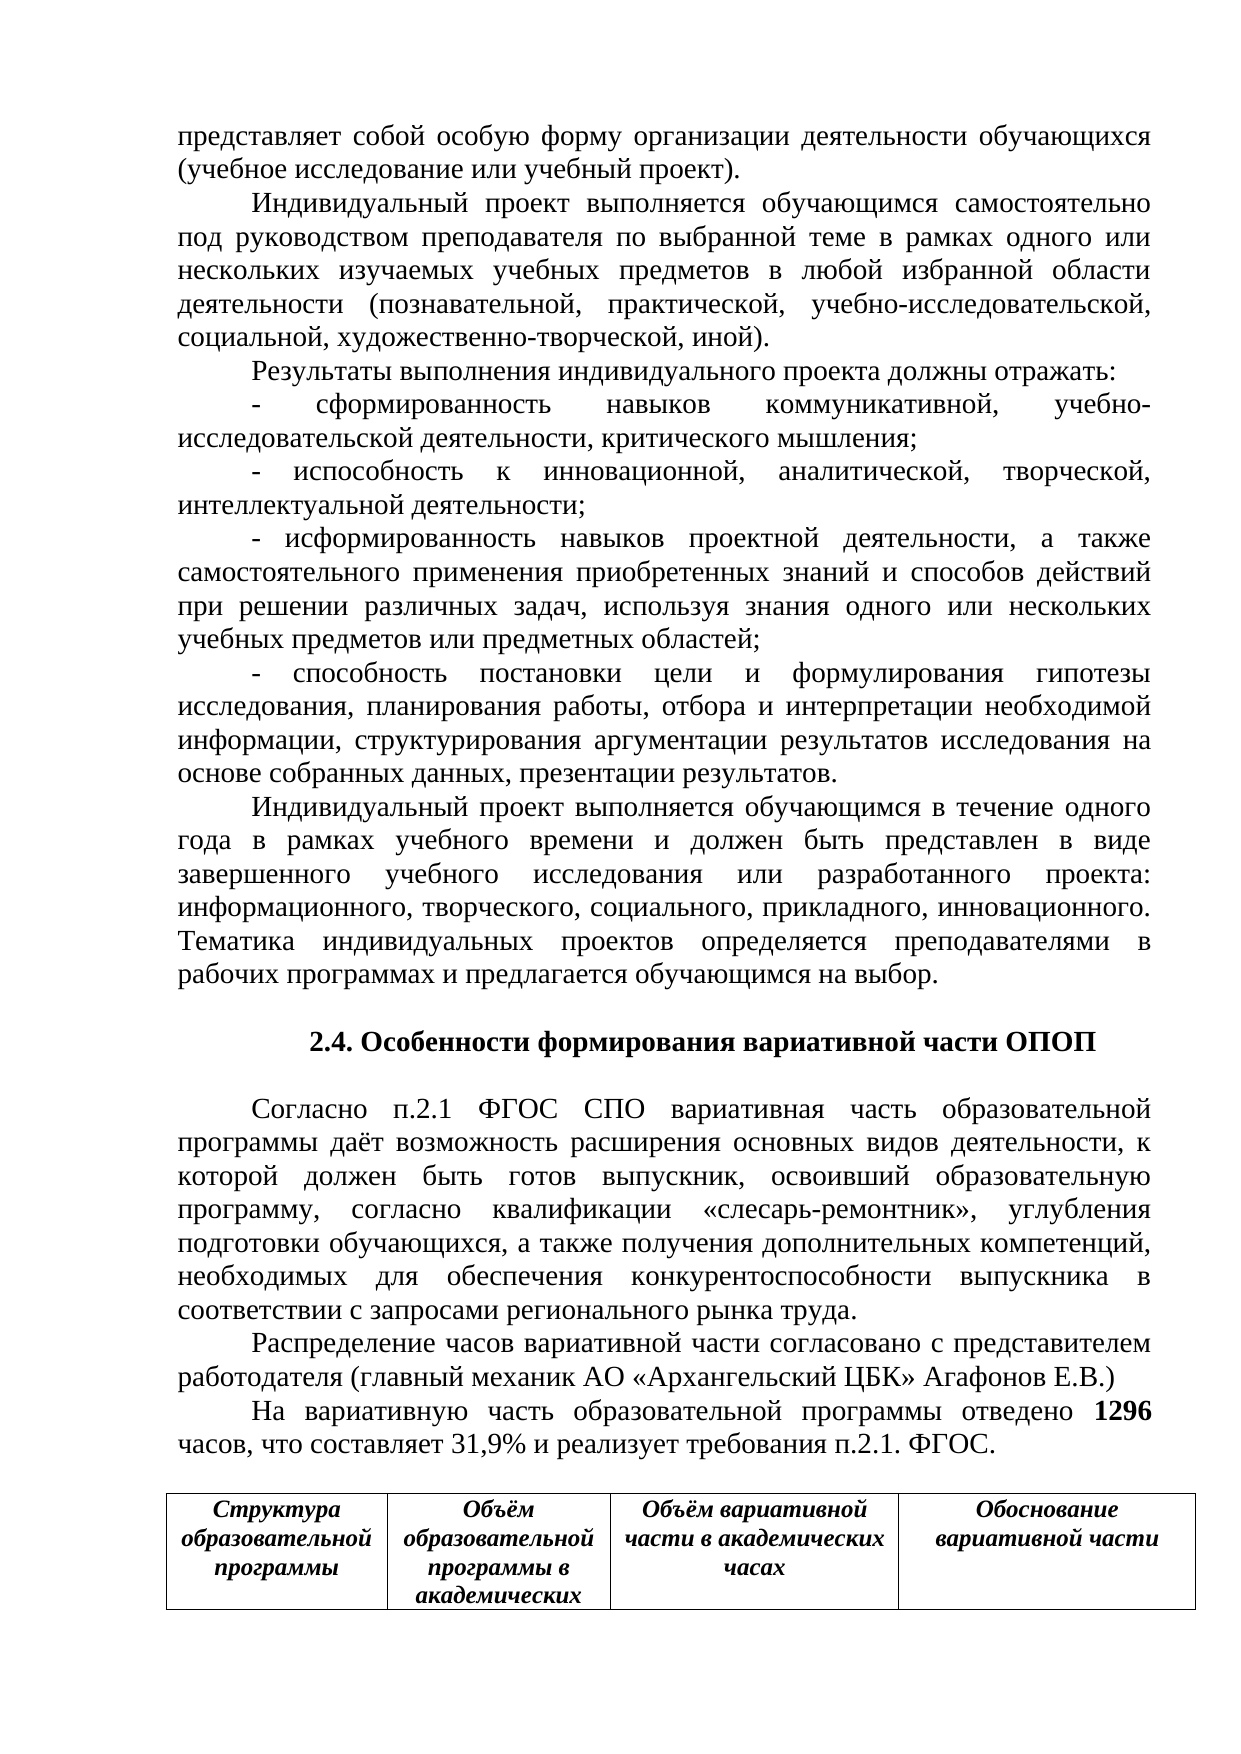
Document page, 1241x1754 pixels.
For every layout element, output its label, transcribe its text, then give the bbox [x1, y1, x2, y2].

text Индивидуальный проект выполняется обучающимся в течение одного года в рамках учебного времени и должен быть представлен в виде завершенного учебного исследования или разработанного проекта: информационного, творческого, социального, прикладного, инновационного. Тематика индивидуальных проектов определяется преподавателями в рабочих программах и предлагается обучающимся на выбор. [177, 789, 1152, 990]
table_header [611, 1494, 898, 1609]
text На вариативную часть образовательной программы отведено 1296 часов, что составляет 31,9% и реализует требования п.2.1. ФГОС. [177, 1393, 1152, 1460]
text Результаты выполнения индивидуального проекта должны отражать: [177, 353, 1152, 386]
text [177, 118, 1152, 185]
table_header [899, 1494, 1195, 1609]
text Согласно п.2.1 ФГОС СПО вариативная часть образовательной программы даёт возможность расширения основных видов деятельности, к которой должен быть готов выпускник, освоивший образовательную программу, согласно квалификации «слесарь-ремонтник», углубления подготовки обучающихся, а также получения дополнительных компетенций, необходимых для обеспечения конкурентоспособности выпускника в соответствии с запросами регионального рынка труда. [177, 1091, 1152, 1326]
text - способность постановки цели и формулирования гипотезы исследования, планирования работы, отбора и интерпретации необходимой информации, структурирования аргументации результатов исследования на основе собранных данных, презентации результатов. [177, 655, 1152, 789]
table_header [167, 1494, 387, 1609]
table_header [388, 1494, 610, 1609]
text Распределение часов вариативной части согласовано с представителем работодателя (главный механик АО «Архангельский ЦБК» Агафонов Е.В.) [177, 1326, 1152, 1393]
text - испособность к инновационной, аналитической, творческой, интеллектуальной деятельности; [177, 453, 1152, 521]
text - исформированность навыков проектной деятельности, а также самостоятельного применения приобретенных знаний и способов действий при решении различных задач, используя знания одного или нескольких учебных предметов или предметных областей; [177, 521, 1152, 655]
text Индивидуальный проект выполняется обучающимся самостоятельно под руководством преподавателя по выбранной теме в рамках одного или нескольких изучаемых учебных предметов в любой избранной области деятельности (познавательной, практической, учебно-исследовательской, социальной, художественно-творческой, иной). [177, 185, 1152, 353]
text - сформированность навыков коммуникативной, учебно-исследовательской деятельности, критического мышления; [177, 386, 1152, 453]
text 2.4. Особенности формирования вариативной части ОПОП [254, 1024, 1152, 1057]
